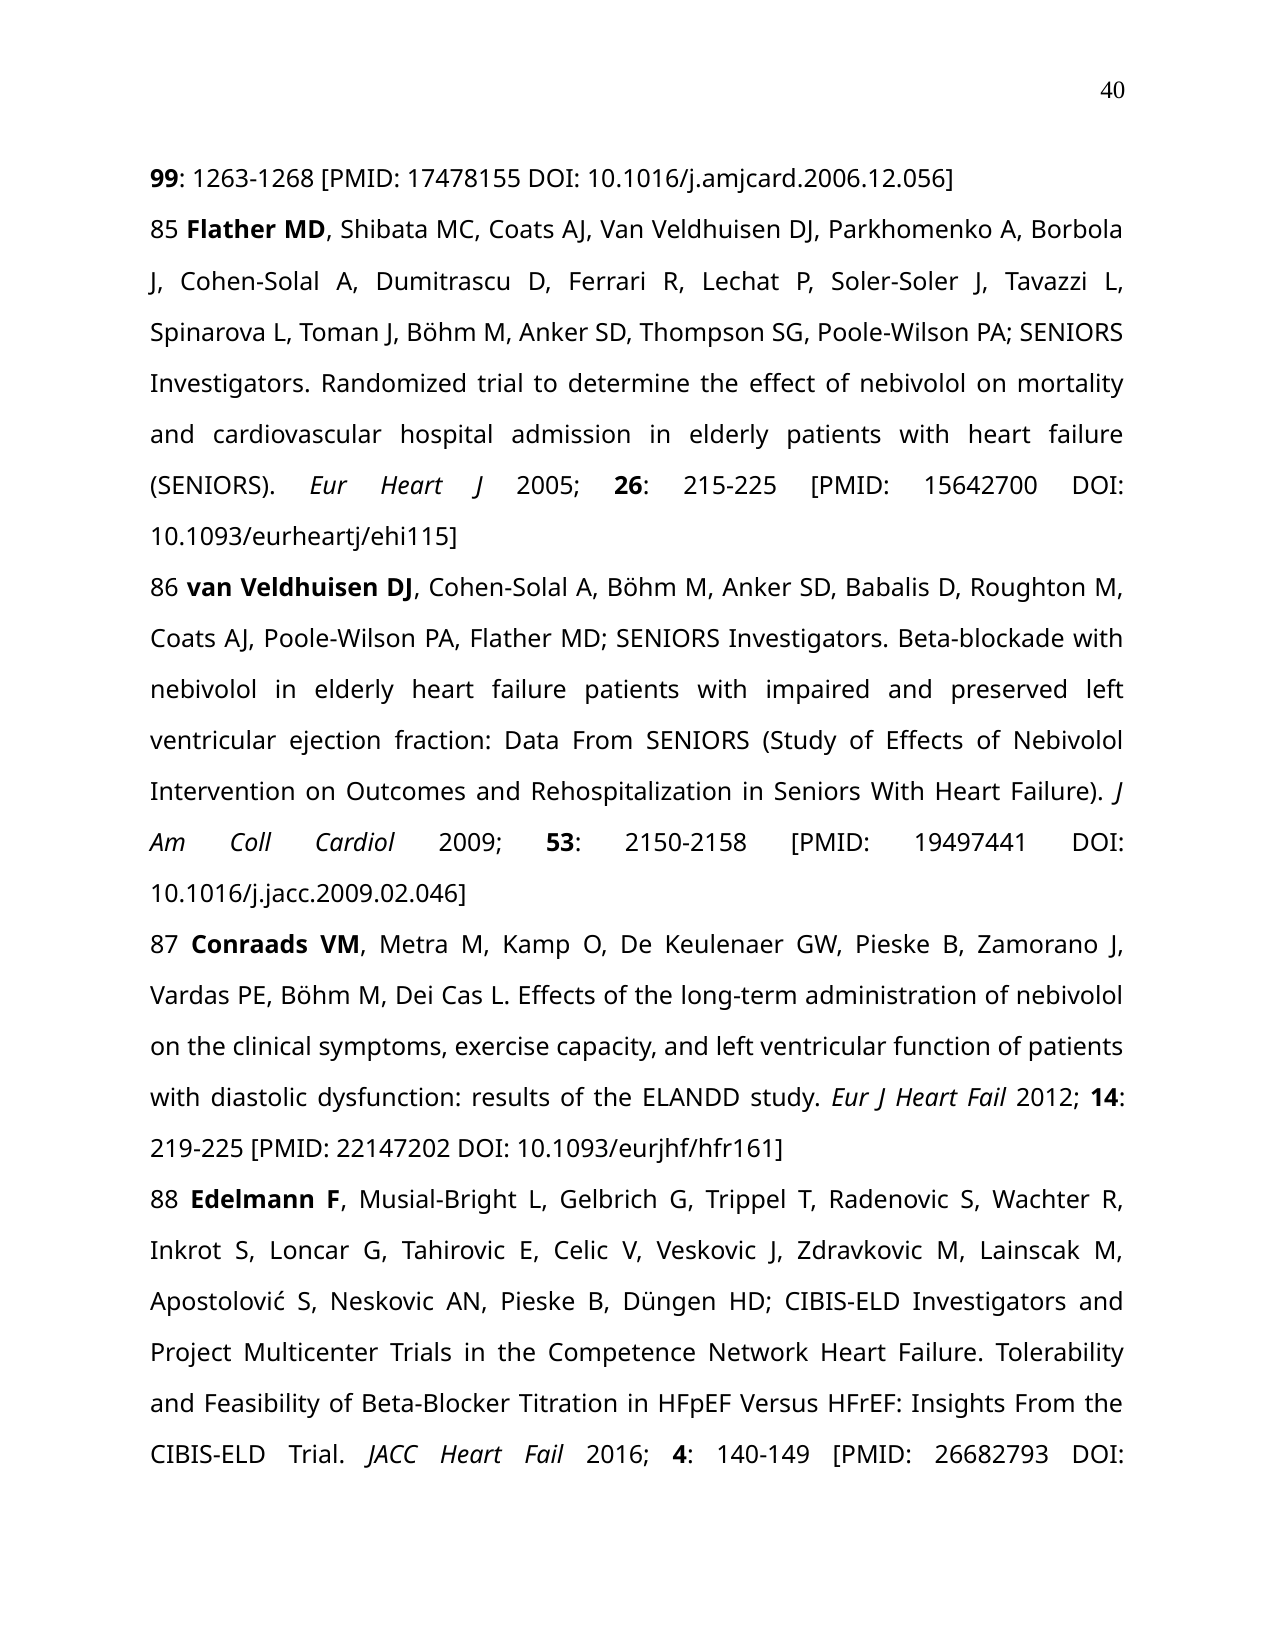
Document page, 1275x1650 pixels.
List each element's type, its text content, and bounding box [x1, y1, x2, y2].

text 87 Conraads VM, Metra M, Kamp O, De Keulenaer GW, Pieske B, Zamorano J, Vardas PE, Böhm M, Dei Cas L. Effects of the long-term administration of nebivolol on the clinical symptoms, exercise capacity, and left ventricular function of patients with diastolic dysfunction: results of the ELANDD study. Eur J Heart Fail 2012; 14: 219-225 [PMID: 22147202 DOI: 10.1093/eurjhf/hfr161] [150, 927, 1125, 1165]
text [150, 161, 1125, 195]
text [150, 1182, 1125, 1471]
text 85 Flather MD, Shibata MC, Coats AJ, Van Veldhuisen DJ, Parkhomenko A, Borbola J, Cohen-Solal A, Dumitrascu D, Ferrari R, Lechat P, Soler-Soler J, Tavazzi L, Spinarova L, Toman J, Böhm M, Anker SD, Thompson SG, Poole-Wilson PA; SENIORS Investigators. Randomized trial to determine the effect of nebivolol on mortality and cardiovascular hospital admission in elderly patients with heart failure (SENIORS). Eur Heart J 2005; 26: 215-225 [PMID: 15642700 DOI: 10.1093/eurheartj/ehi115] [150, 212, 1125, 552]
text 86 van Veldhuisen DJ, Cohen-Solal A, Böhm M, Anker SD, Babalis D, Roughton M, Coats AJ, Poole-Wilson PA, Flather MD; SENIORS Investigators. Beta-blockade with nebivolol in elderly heart failure patients with impaired and preserved left ventricular ejection fraction: Data From SENIORS (Study of Effects of Nebivolol Intervention on Outcomes and Rehospitalization in Seniors With Heart Failure). J Am Coll Cardiol 2009; 53: 2150-2158 [PMID: 19497441 DOI: 10.1016/j.jacc.2009.02.046] [150, 569, 1125, 910]
